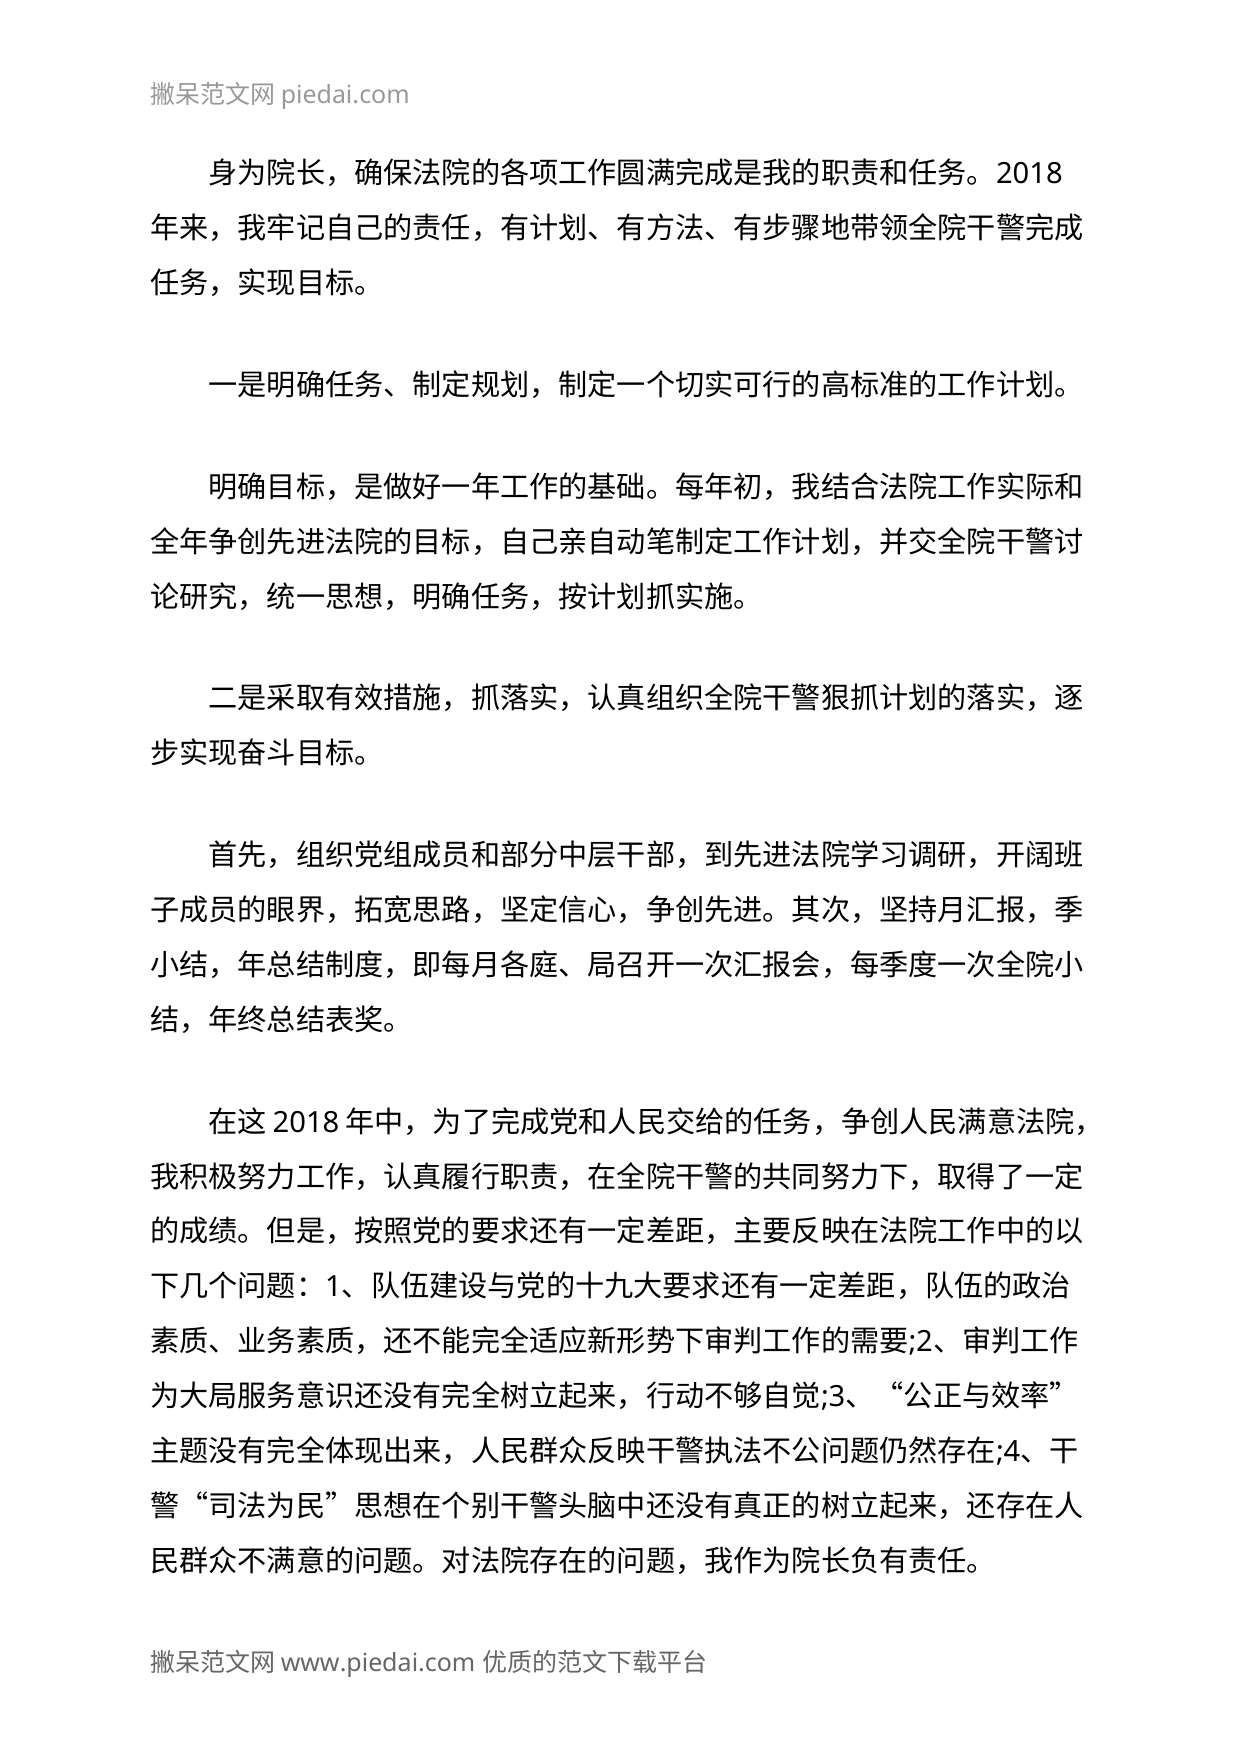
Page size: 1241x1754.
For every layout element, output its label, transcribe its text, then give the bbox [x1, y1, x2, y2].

text 在这2018年中，为了完成党和人民交给的任务，争创人民满意法院，我积极努力工作，认真履行职责，在全院干警的共同努力下，取得了一定的成绩。但是，按照党的要求还有一定差距，主要反映在法院工作中的以下几个问题：1、队伍建设与党的十九大要求还有一定差距，队伍的政治素质、业务素质，还不能完全适应新形势下审判工作的需要;2、审判工作为大局服务意识还没有完全树立起来，行动不够自觉;3、“公正与效率”主题没有完全体现出来，人民群众反映干警执法不公问题仍然存在;4、干警“司法为民”思想在个别干警头脑中还没有真正的树立起来，还存在人民群众不满意的问题。对法院存在的问题，我作为院长负有责任。 [150, 1098, 1090, 1580]
text 首先，组织党组成员和部分中层干部，到先进法院学习调研，开阔班子成员的眼界，拓宽思路，坚定信心，争创先进。其次，坚持月汇报，季小结，年总结制度，即每月各庭、局召开一次汇报会，每季度一次全院小结，年终总结表奖。 [150, 832, 1090, 1039]
text 二是采取有效措施，抓落实，认真组织全院干警狠抓计划的落实，逐步实现奋斗目标。 [150, 675, 1090, 772]
text 身为院长，确保法院的各项工作圆满完成是我的职责和任务。2018年来，我牢记自己的责任，有计划、有方法、有步骤地带领全院干警完成任务，实现目标。 [150, 150, 1090, 302]
text 一是明确任务、制定规划，制定一个切实可行的高标准的工作计划。 [150, 362, 1090, 404]
text 明确目标，是做好一年工作的基础。每年初，我结合法院工作实际和全年争创先进法院的目标，自己亲自动笔制定工作计划，并交全院干警讨论研究，统一思想，明确任务，按计划抓实施。 [150, 463, 1090, 616]
